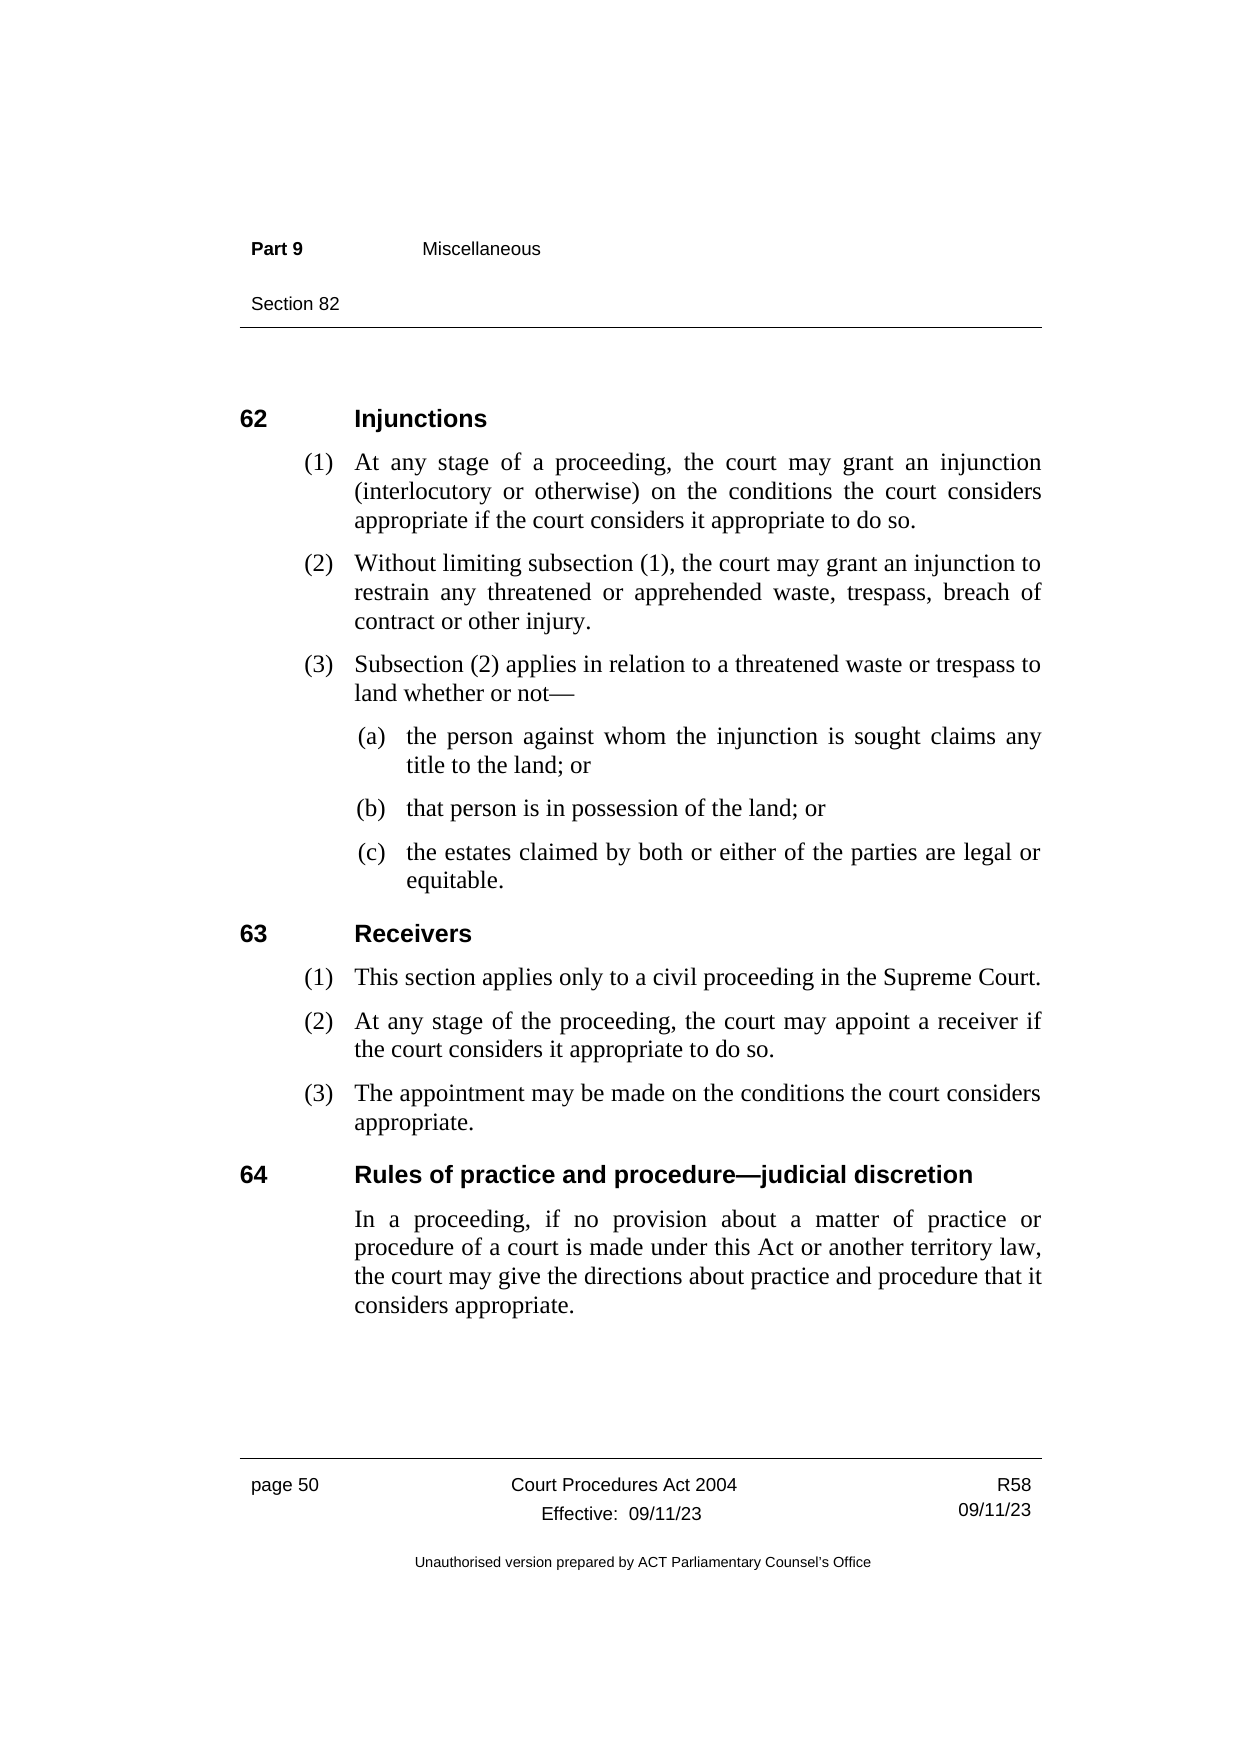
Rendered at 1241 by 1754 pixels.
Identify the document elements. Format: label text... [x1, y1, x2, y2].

text 64 Rules of practice and procedure—judicial discretion [239, 1160, 1042, 1189]
text 62 Injunctions [239, 404, 1042, 433]
text (c) the estates claimed by both or either of the parties are legal or equitable. [239, 837, 1042, 894]
text (b) that person is in possession of the land; or [239, 793, 1042, 822]
text In a proceeding, if no provision about a matter of practice or procedure of a court is made under this Act or another territory law, the court may give the directions about practice and procedure that it considers appropriate. [354, 1204, 1042, 1319]
text (3) Subsection (2) applies in relation to a threatened waste or trespass to land whether or not— [239, 649, 1042, 707]
text (2) At any stage of the proceeding, the court may appoint a receiver if the court considers it appropriate to do so. [239, 1006, 1042, 1063]
text (2) Without limiting subsection (1), the court may grant an injunction to restrain any threatened or apprehended waste, trespass, breach of contract or other injury. [239, 548, 1042, 634]
text (3) The appointment may be made on the conditions the court considers appropriate. [239, 1078, 1042, 1135]
text (1) This section applies only to a civil proceeding in the Supreme Court. [239, 962, 1042, 991]
text (1) At any stage of a proceeding, the court may grant an injunction (interlocutory or otherwise) on the conditions the court considers appropriate if the court considers it appropriate to do so. [239, 447, 1042, 534]
text (a) the person against whom the injunction is sought claims any title to the land; or [239, 721, 1042, 779]
text 63 Receivers [239, 919, 1042, 948]
